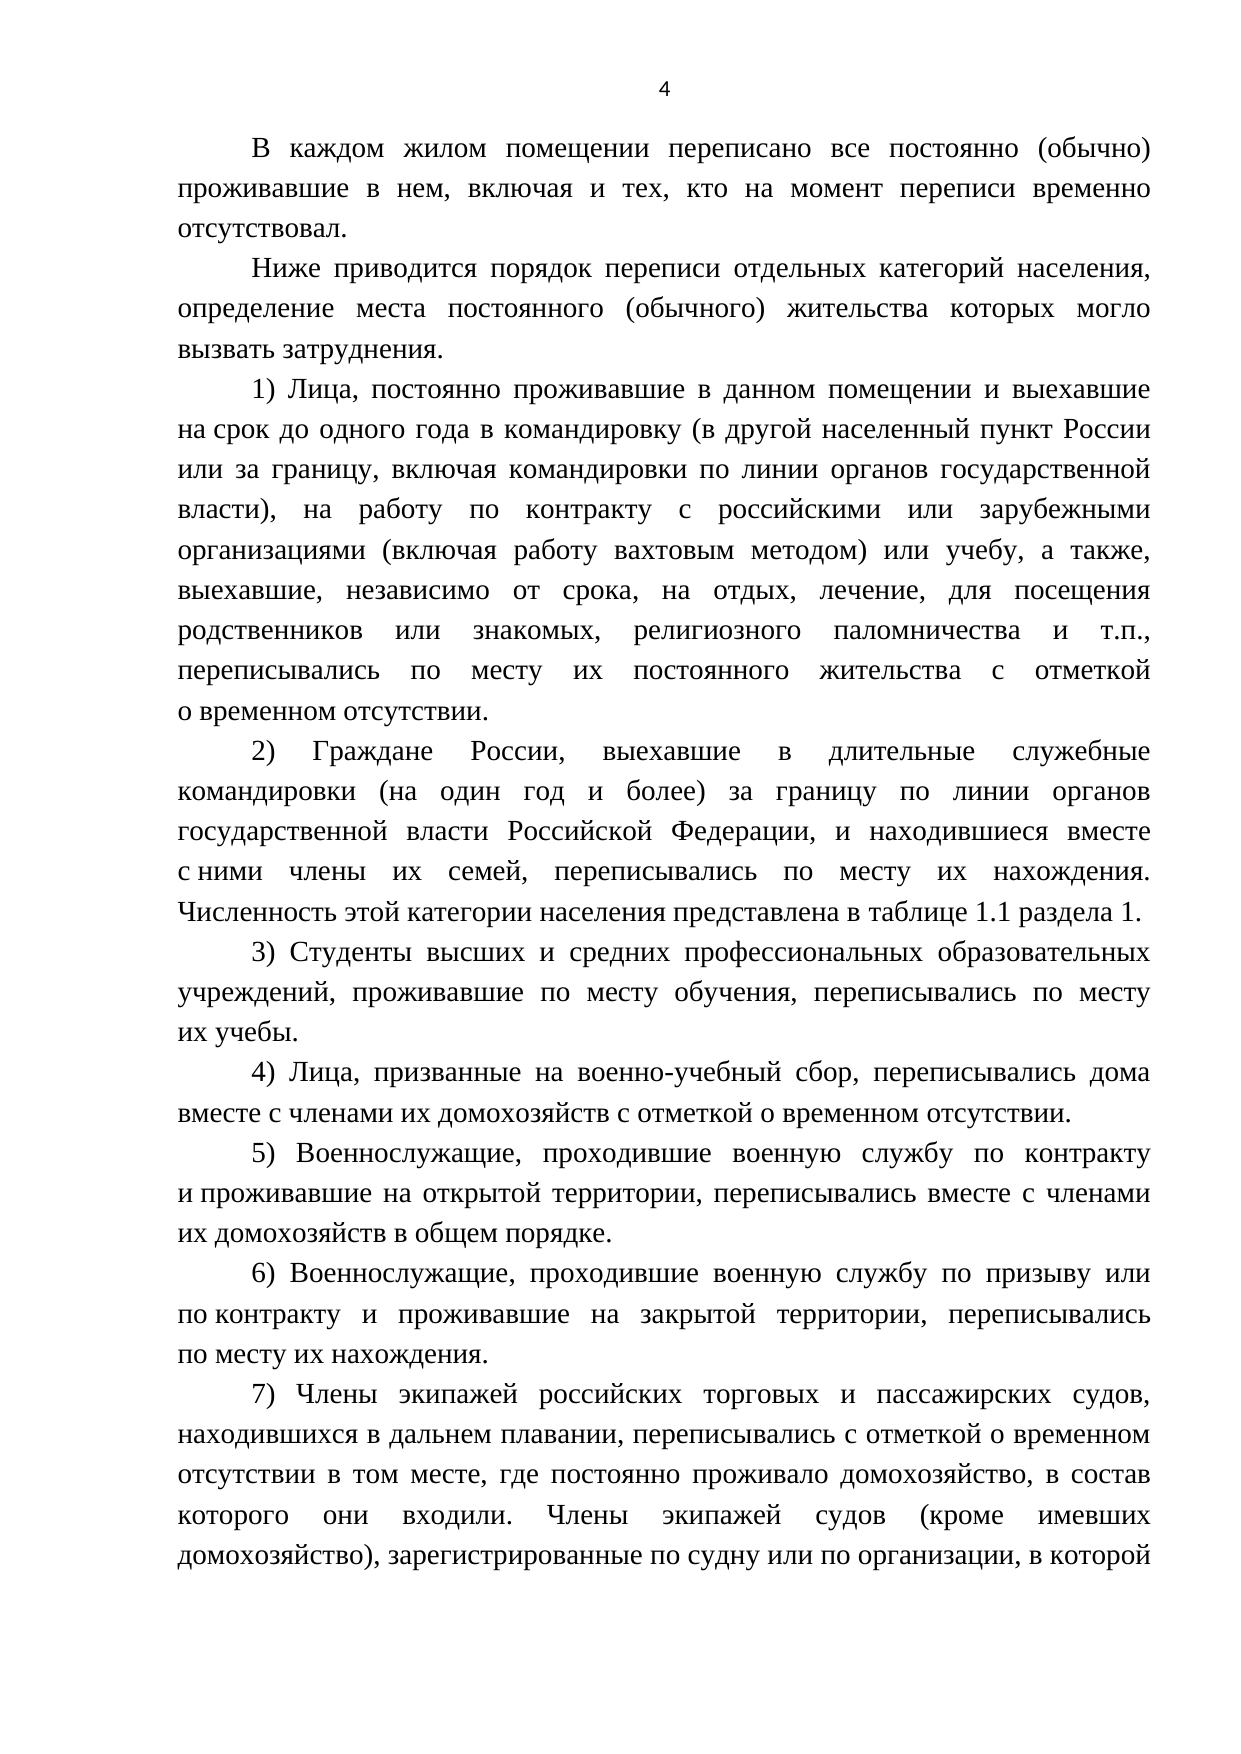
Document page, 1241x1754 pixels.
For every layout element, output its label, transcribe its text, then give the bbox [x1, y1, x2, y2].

text 5) Военнослужащие, проходившие военную службу по контракту и проживавшие на открытой территории, переписывались вместе с членами их домохозяйств в общем порядке. [177, 1135, 1152, 1249]
text 6) Военнослужащие, проходившие военную службу по призыву или по контракту и проживавшие на закрытой территории, переписывались по месту их нахождения. [177, 1256, 1152, 1369]
text 2) Граждане России, выехавшие в длительные служебные командировки (на один год и более) за границу по линии органов государственной власти Российской Федерации, и находившиеся вместе с ними члены их семей, переписывались по месту их нахождения. Численность этой категории населения представлена в таблице 1.1 раздела 1. [177, 733, 1152, 927]
text 4) Лица, призванные на военно-учебный сбор, переписывались дома вместе с членами их домохозяйств с отметкой о временном отсутствии. [177, 1054, 1152, 1128]
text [177, 1376, 1152, 1571]
text Ниже приводится порядок переписи отдельных категорий населения, определение места постоянного (обычного) жительства которых могло вызвать затруднения. [177, 250, 1152, 364]
text 3) Студенты высших и средних профессиональных образовательных учреждений, проживавшие по месту обучения, переписывались по месту их учебы. [177, 934, 1152, 1048]
text В каждом жилом помещении переписано все постоянно (обычно) проживавшие в нем, включая и тех, кто на момент переписи временно отсутствовал. [177, 130, 1152, 244]
text 1) Лица, постоянно проживавшие в данном помещении и выехавшие на срок до одного года в командировку (в другой населенный пункт России или за границу, включая командировки по линии органов государственной власти), на работу по контракту с российскими или зарубежными организациями (включая работу вахтовым методом) или учебу, а также, выехавшие, независимо от срока, на отдых, лечение, для посещения родственников или знакомых, религиозного паломничества и т.п., переписывались по месту их постоянного жительства с отметкой о временном отсутствии. [177, 371, 1152, 726]
